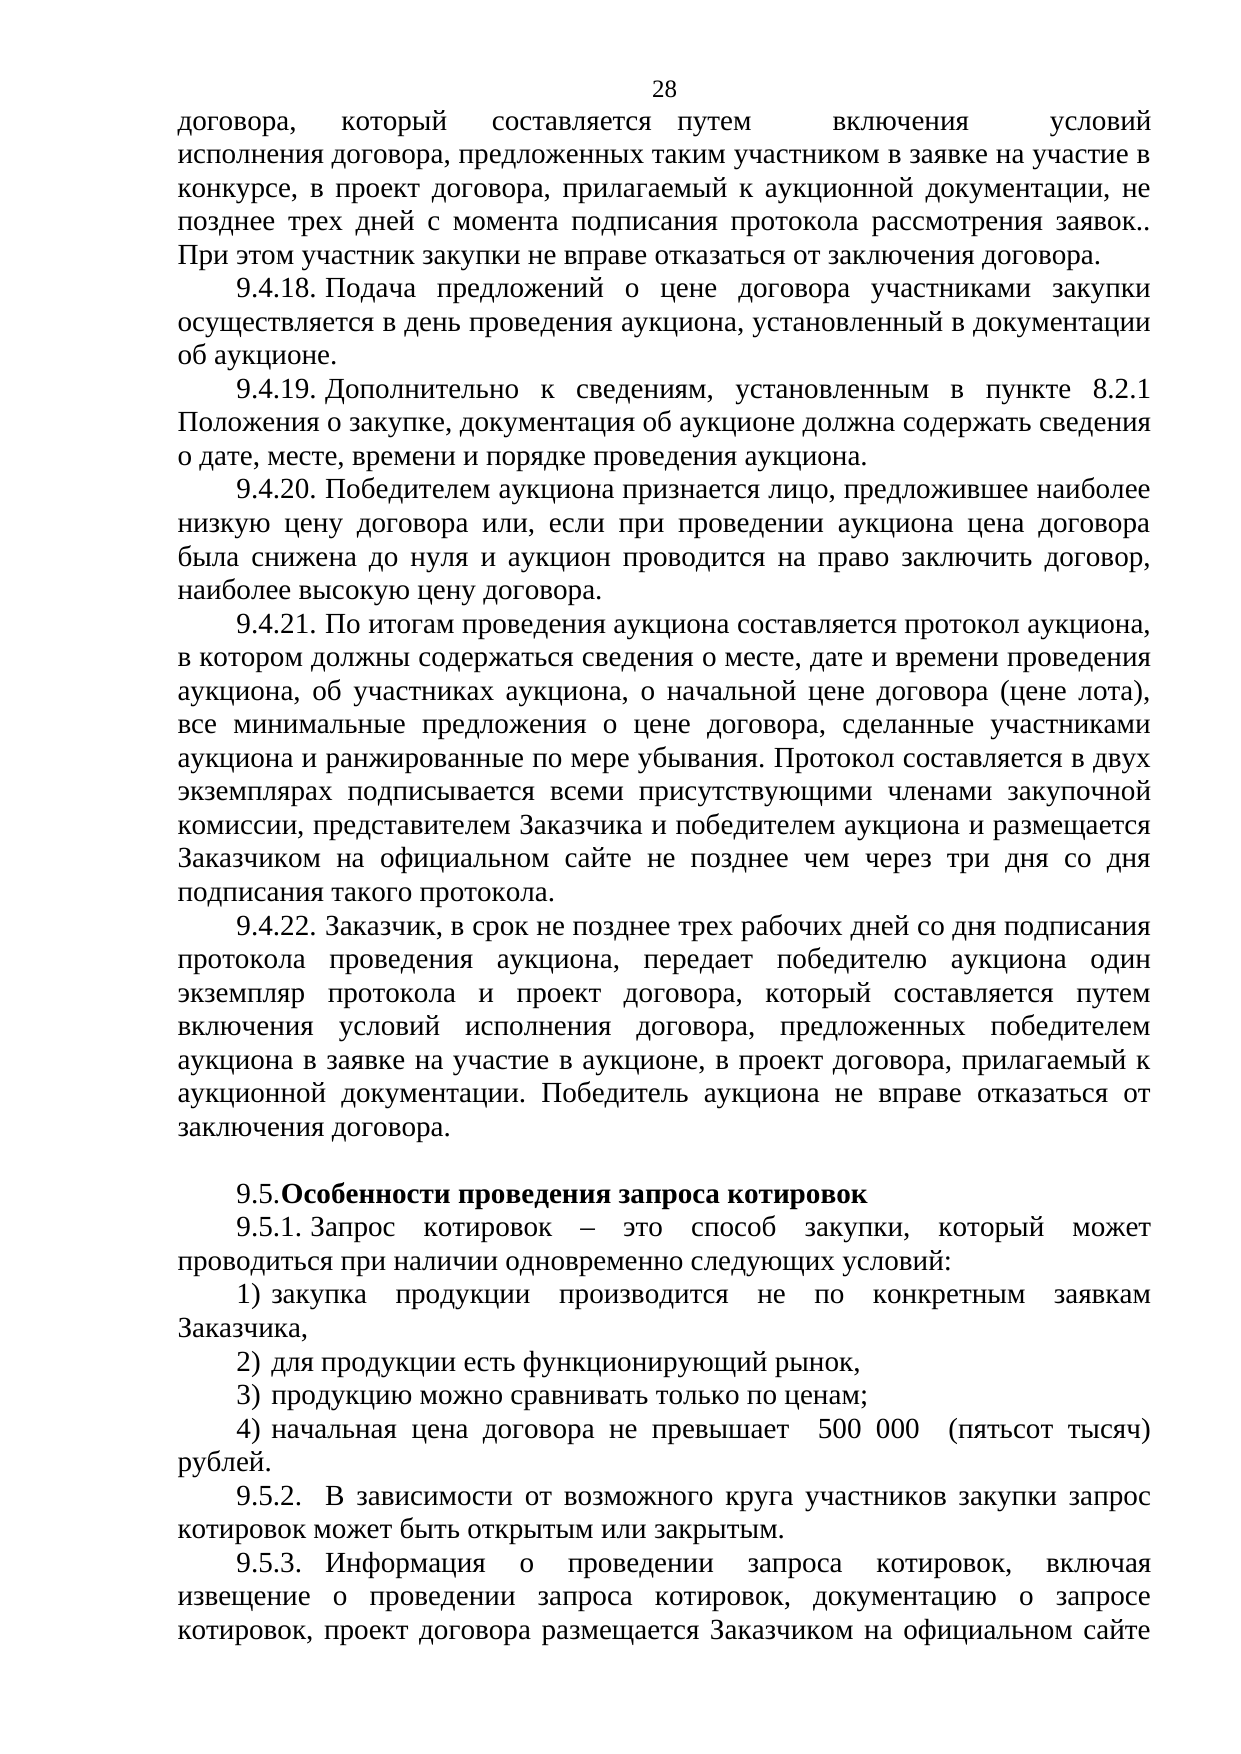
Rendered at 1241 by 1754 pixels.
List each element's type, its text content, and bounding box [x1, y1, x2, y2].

list Запрос котировок – это способ закупки, который может проводиться при наличии одновременно следующих условий: [177, 1209, 1152, 1277]
list начальная цена договора не превышает 500 000 (пятьсот тысяч) рублей. [177, 1411, 1152, 1478]
list По итогам проведения аукциона составляется протокол аукциона, в котором должны содержаться сведения о месте, дате и времени проведения аукциона, об участниках аукциона, о начальной цене договора (цене лота), все минимальные предложения о цене договора, сделанные участниками аукциона и ранжированные по мере убывания. Протокол составляется в двух экземплярах подписывается всеми присутствующими членами закупочной комиссии, представителем Заказчика и победителем аукциона и размещается Заказчиком на официальном сайте не позднее чем через три дня со дня подписания такого протокола. [177, 606, 1152, 908]
list Заказчик, в срок не позднее трех рабочих дней со дня подписания протокола проведения аукциона, передает победителю аукциона один экземпляр протокола и проект договора, который составляется путем включения условий исполнения договора, предложенных победителем аукциона в заявке на участие в аукционе, в проект договора, прилагаемый к аукционной документации. Победитель аукциона не вправе отказаться от заключения договора. [177, 908, 1152, 1142]
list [177, 103, 1152, 270]
list Подача предложений о цене договора участниками закупки осуществляется в день проведения аукциона, установленный в документации об аукционе. [177, 270, 1152, 371]
list Дополнительно к сведениям, установленным в пункте 8.2.1 Положения о закупке, документация об аукционе должна содержать сведения о дате, месте, времени и порядке проведения аукциона. [177, 371, 1152, 472]
list продукцию можно сравнивать только по ценам; [177, 1377, 1152, 1411]
list для продукции есть функционирующий рынок, [177, 1344, 1152, 1377]
list Особенности проведения запроса котировок [177, 1176, 1152, 1209]
list закупка продукции производится не по конкретным заявкам Заказчика, [177, 1277, 1152, 1344]
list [177, 1545, 1152, 1646]
list Победителем аукциона признается лицо, предложившее наиболее низкую цену договора или, если при проведении аукциона цена договора была снижена до нуля и аукцион проводится на право заключить договор, наиболее высокую цену договора. [177, 472, 1152, 606]
list В зависимости от возможного круга участников закупки запрос котировок может быть открытым или закрытым. [177, 1478, 1152, 1545]
